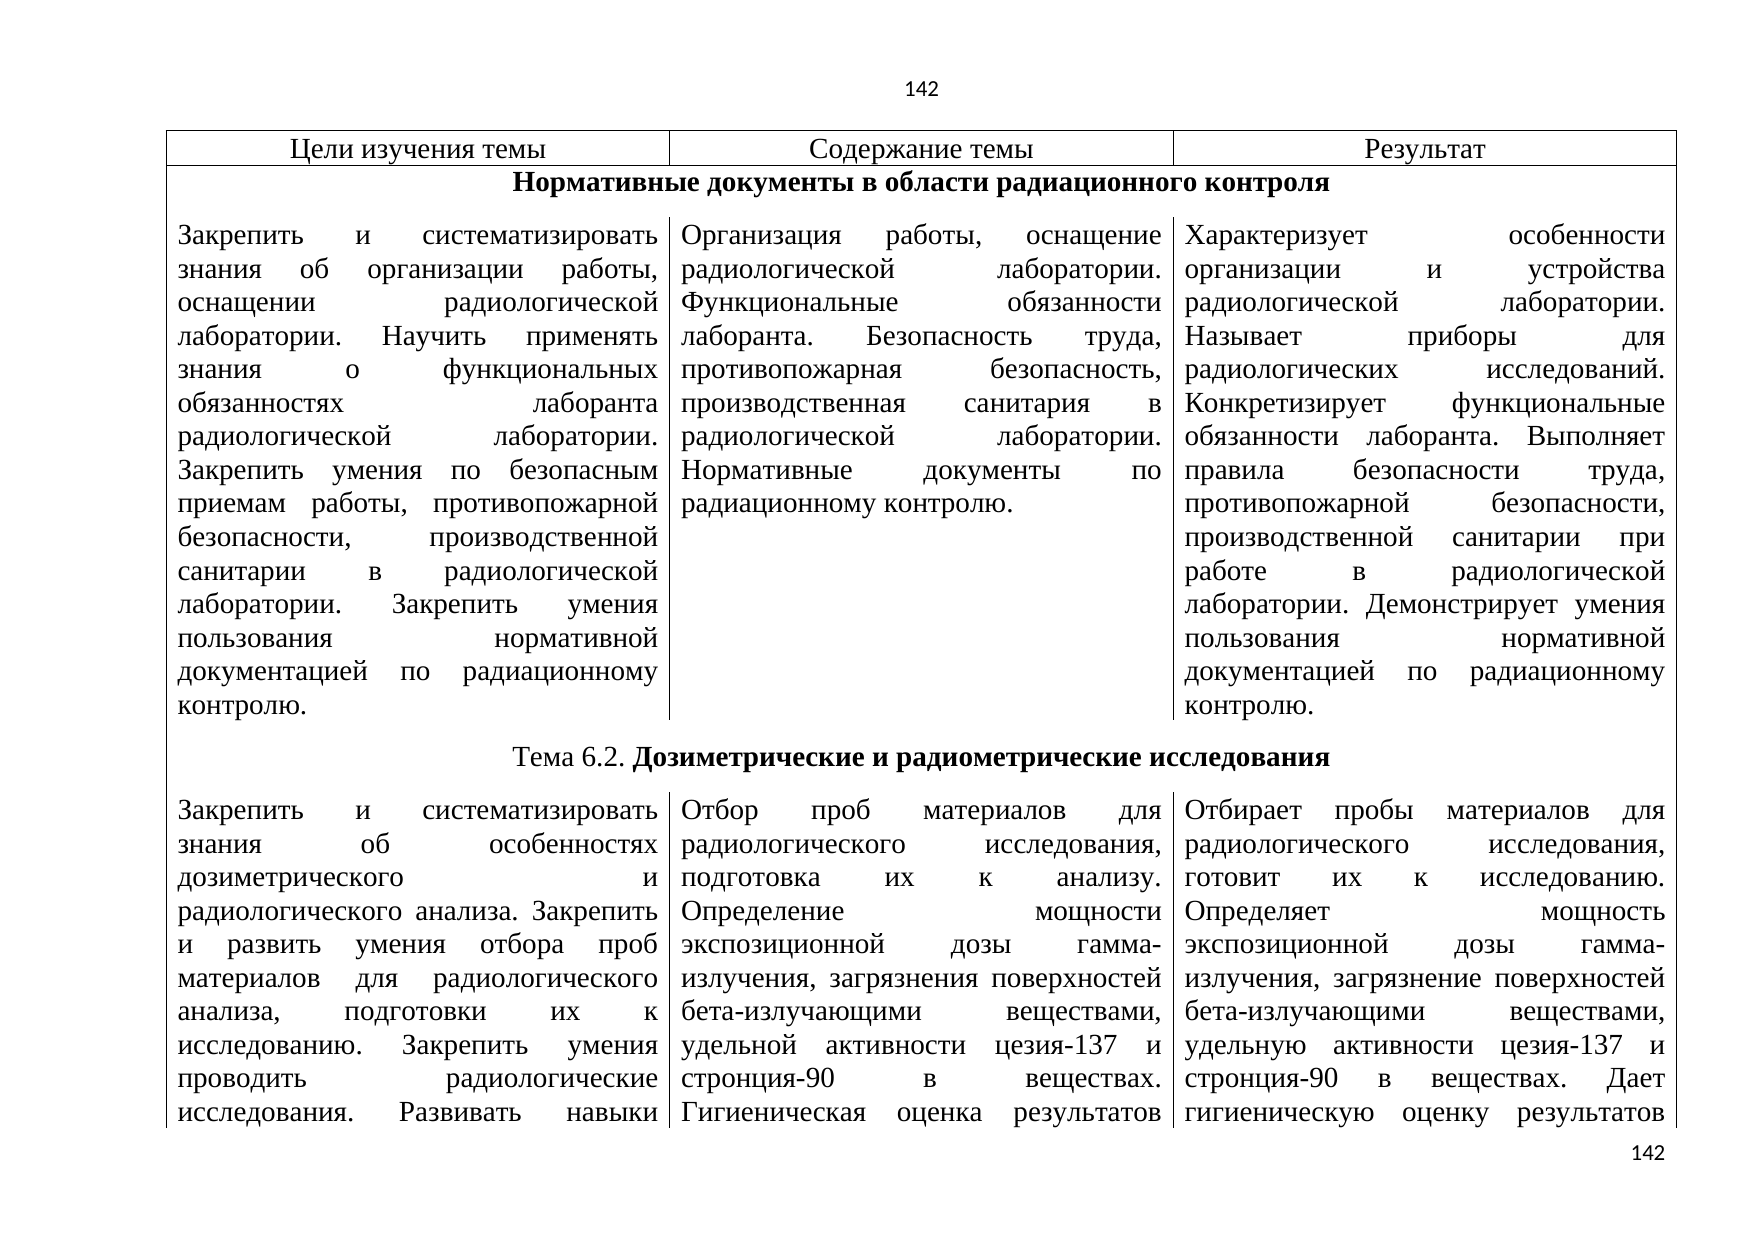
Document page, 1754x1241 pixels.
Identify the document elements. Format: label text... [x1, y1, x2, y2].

table_cell Организация работы, оснащение радиологической лаборатории. Функциональные обязанности лаборанта. Безопасность труда, противопожарная безопасность, производственная санитария в радиологической лаборатории. Нормативные документы по радиационному контролю. [670, 217, 1173, 720]
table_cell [167, 166, 1676, 217]
table_cell Закрепить и систематизировать знания об организации работы, оснащении радиологической лаборатории. Научить применять знания о функциональных обязанностях лаборанта радиологической лаборатории. Закрепить умения по безопасным приемам работы, противопожарной безопасности, производственной санитарии в радиологической лаборатории. Закрепить умения пользования нормативной документацией по радиационному контролю. [167, 217, 669, 720]
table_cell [167, 792, 669, 1128]
table_cell Тема 6.2. Дозиметрические и радиометрические исследования [167, 720, 1676, 792]
table_header Содержание темы [670, 131, 1173, 164]
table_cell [670, 792, 1173, 1128]
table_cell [1174, 792, 1676, 1128]
table_header Цели изучения темы [167, 131, 669, 164]
table_cell Характеризует особенности организации и устройства радиологической лаборатории. Называет приборы для радиологических исследований. Конкретизирует функциональные обязанности лаборанта. Выполняет правила безопасности труда, противопожарной безопасности, производственной санитарии при работе в радиологической лаборатории. Демонстрирует умения пользования нормативной документацией по радиационному контролю. [1174, 217, 1676, 720]
table_header Результат [1174, 131, 1676, 164]
